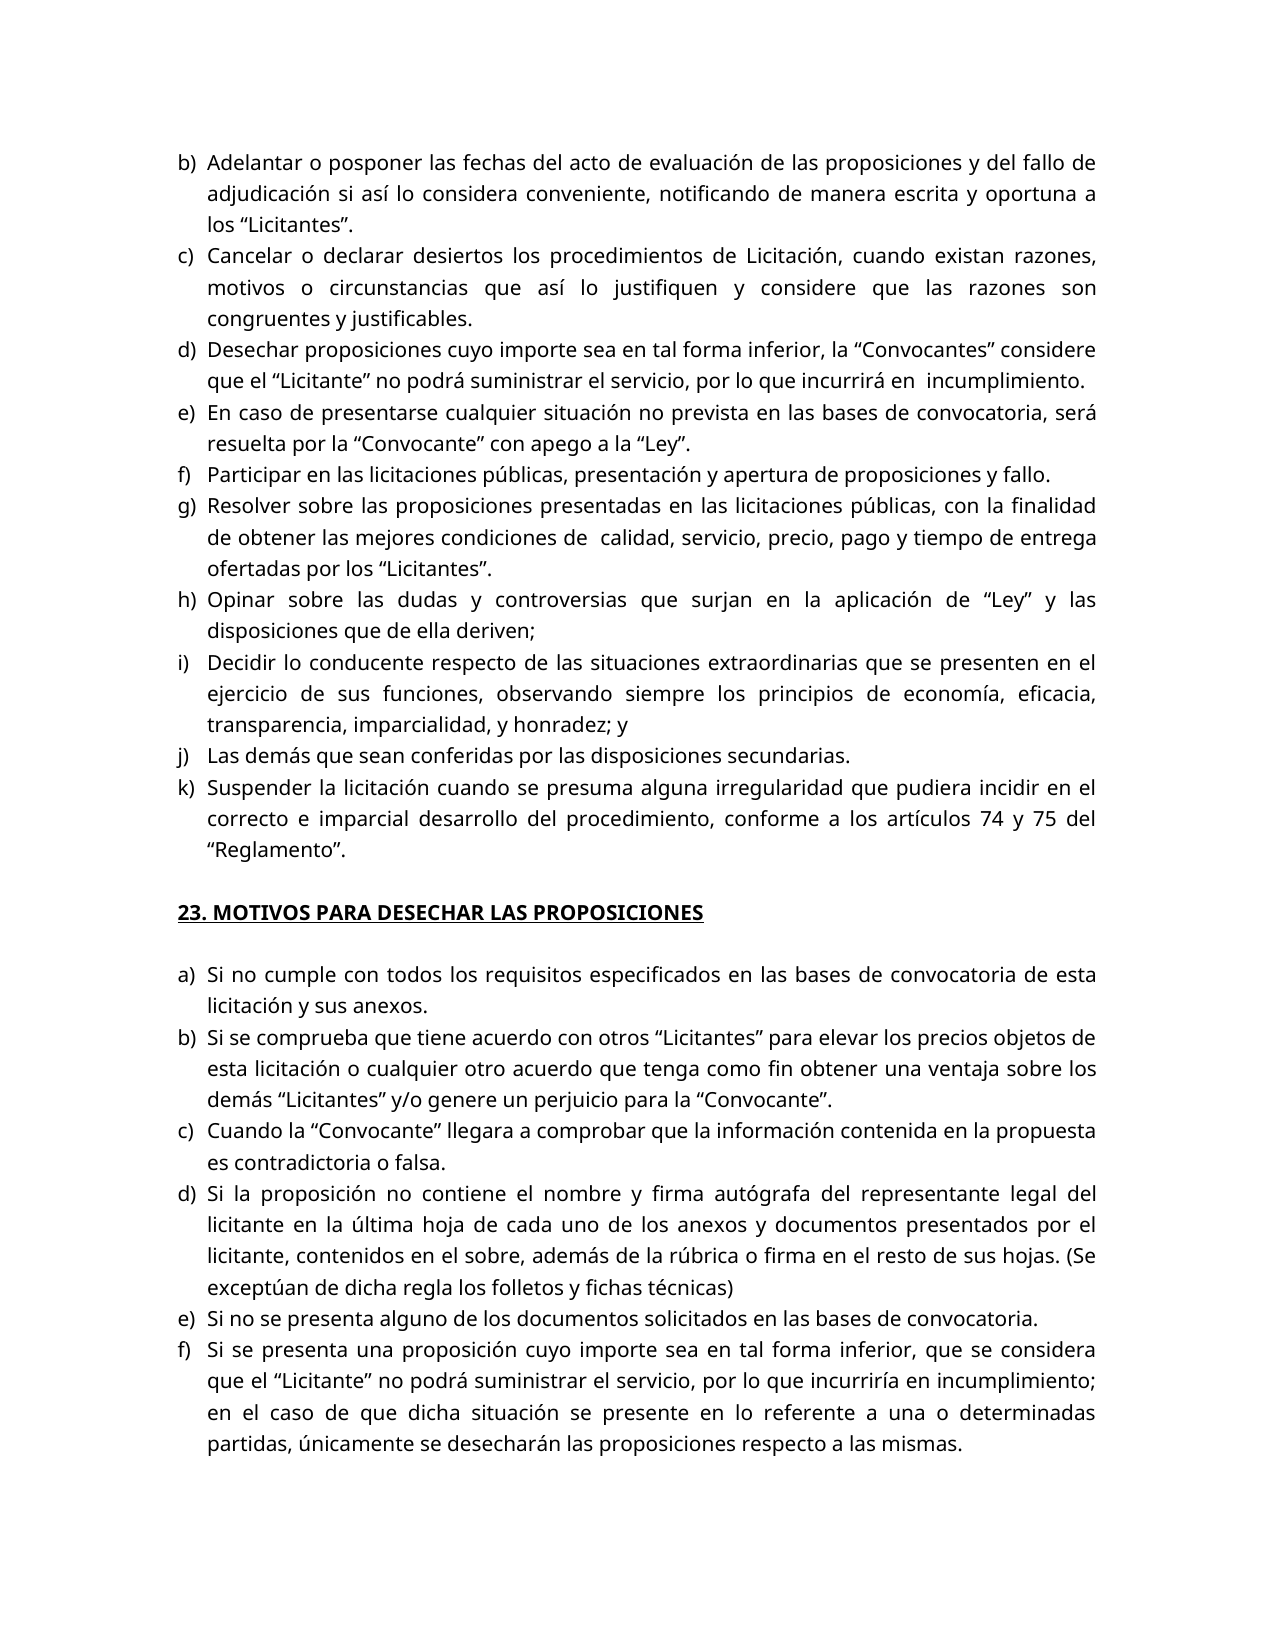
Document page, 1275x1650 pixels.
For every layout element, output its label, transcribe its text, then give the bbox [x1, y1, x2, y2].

list Cancelar o declarar desiertos los procedimientos de Licitación, cuando existan razones, motivos o circunstancias que así lo justifiquen y considere que las razones son congruentes y justificables. [177, 241, 1098, 332]
list Si se comprueba que tiene acuerdo con otros “Licitantes” para elevar los precios objetos de esta licitación o cualquier otro acuerdo que tenga como fin obtener una ventaja sobre los demás “Licitantes” y/o genere un perjuicio para la “Convocante”. [177, 1023, 1098, 1113]
list Decidir lo conducente respecto de las situaciones extraordinarias que se presenten en el ejercicio de sus funciones, observando siempre los principios de economía, eficacia, transparencia, imparcialidad, y honradez; y [177, 648, 1098, 738]
list En caso de presentarse cualquier situación no prevista en las bases de convocatoria, será resuelta por la “Convocante” con apego a la “Ley”. [177, 398, 1098, 457]
list Participar en las licitaciones públicas, presentación y apertura de proposiciones y fallo. [177, 460, 1098, 488]
list Desechar proposiciones cuyo importe sea en tal forma inferior, la “Convocantes” considere que el “Licitante” no podrá suministrar el servicio, por lo que incurrirá en incumplimiento. [177, 335, 1098, 395]
list Suspender la licitación cuando se presuma alguna irregularidad que pudiera incidir en el correcto e imparcial desarrollo del procedimiento, conforme a los artículos 74 y 75 del “Reglamento”. [177, 773, 1098, 863]
list Si no cumple con todos los requisitos especificados en las bases de convocatoria de esta licitación y sus anexos. [177, 960, 1098, 1020]
list Opinar sobre las dudas y controversias que surjan en la aplicación de “Ley” y las disposiciones que de ella deriven; [177, 585, 1098, 645]
list Resolver sobre las proposiciones presentadas en las licitaciones públicas, con la finalidad de obtener las mejores condiciones de calidad, servicio, precio, pago y tiempo de entrega ofertadas por los “Licitantes”. [177, 491, 1098, 582]
text 23. MOTIVOS PARA DESECHAR LAS PROPOSICIONES [177, 898, 1098, 926]
list Si no se presenta alguno de los documentos solicitados en las bases de convocatoria. [177, 1304, 1098, 1332]
list Si la proposición no contiene el nombre y firma autógrafa del representante legal del licitante en la última hoja de cada uno de los anexos y documentos presentados por el licitante, contenidos en el sobre, además de la rúbrica o firma en el resto de sus hojas. (Se exceptúan de dicha regla los folletos y fichas técnicas) [177, 1179, 1098, 1301]
subtitle Las demás que sean conferidas por las disposiciones secundarias. [177, 741, 1098, 770]
list Si se presenta una proposición cuyo importe sea en tal forma inferior, que se considera que el “Licitante” no podrá suministrar el servicio, por lo que incurriría en incumplimiento; en el caso de que dicha situación se presente en lo referente a una o determinadas partidas, únicamente se desecharán las proposiciones respecto a las mismas. [177, 1335, 1098, 1457]
list Cuando la “Convocante” llegara a comprobar que la información contenida en la propuesta es contradictoria o falsa. [177, 1116, 1098, 1176]
list Adelantar o posponer las fechas del acto de evaluación de las proposiciones y del fallo de adjudicación si así lo considera conveniente, notificando de manera escrita y oportuna a los “Licitantes”. [177, 148, 1098, 238]
